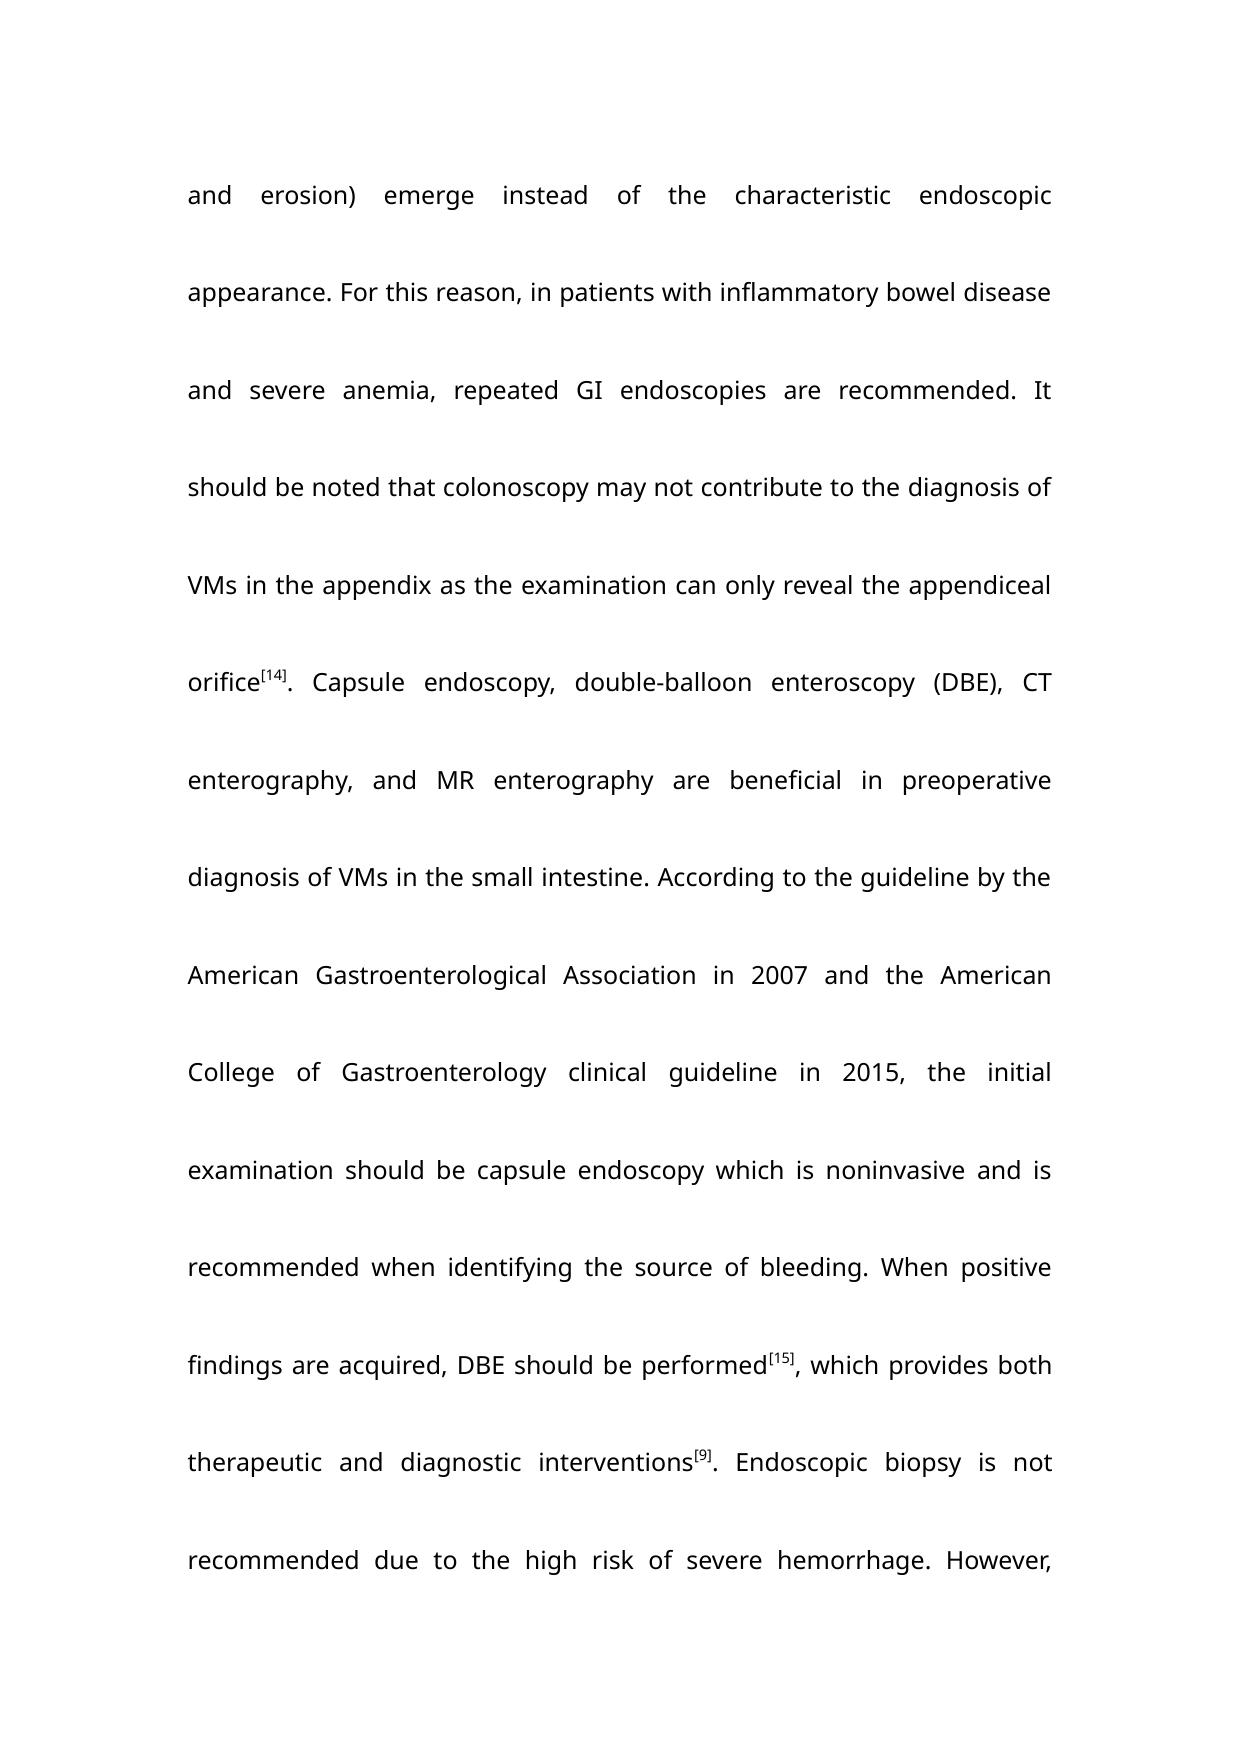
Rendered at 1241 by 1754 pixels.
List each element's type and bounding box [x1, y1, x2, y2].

text [187, 162, 1053, 1592]
